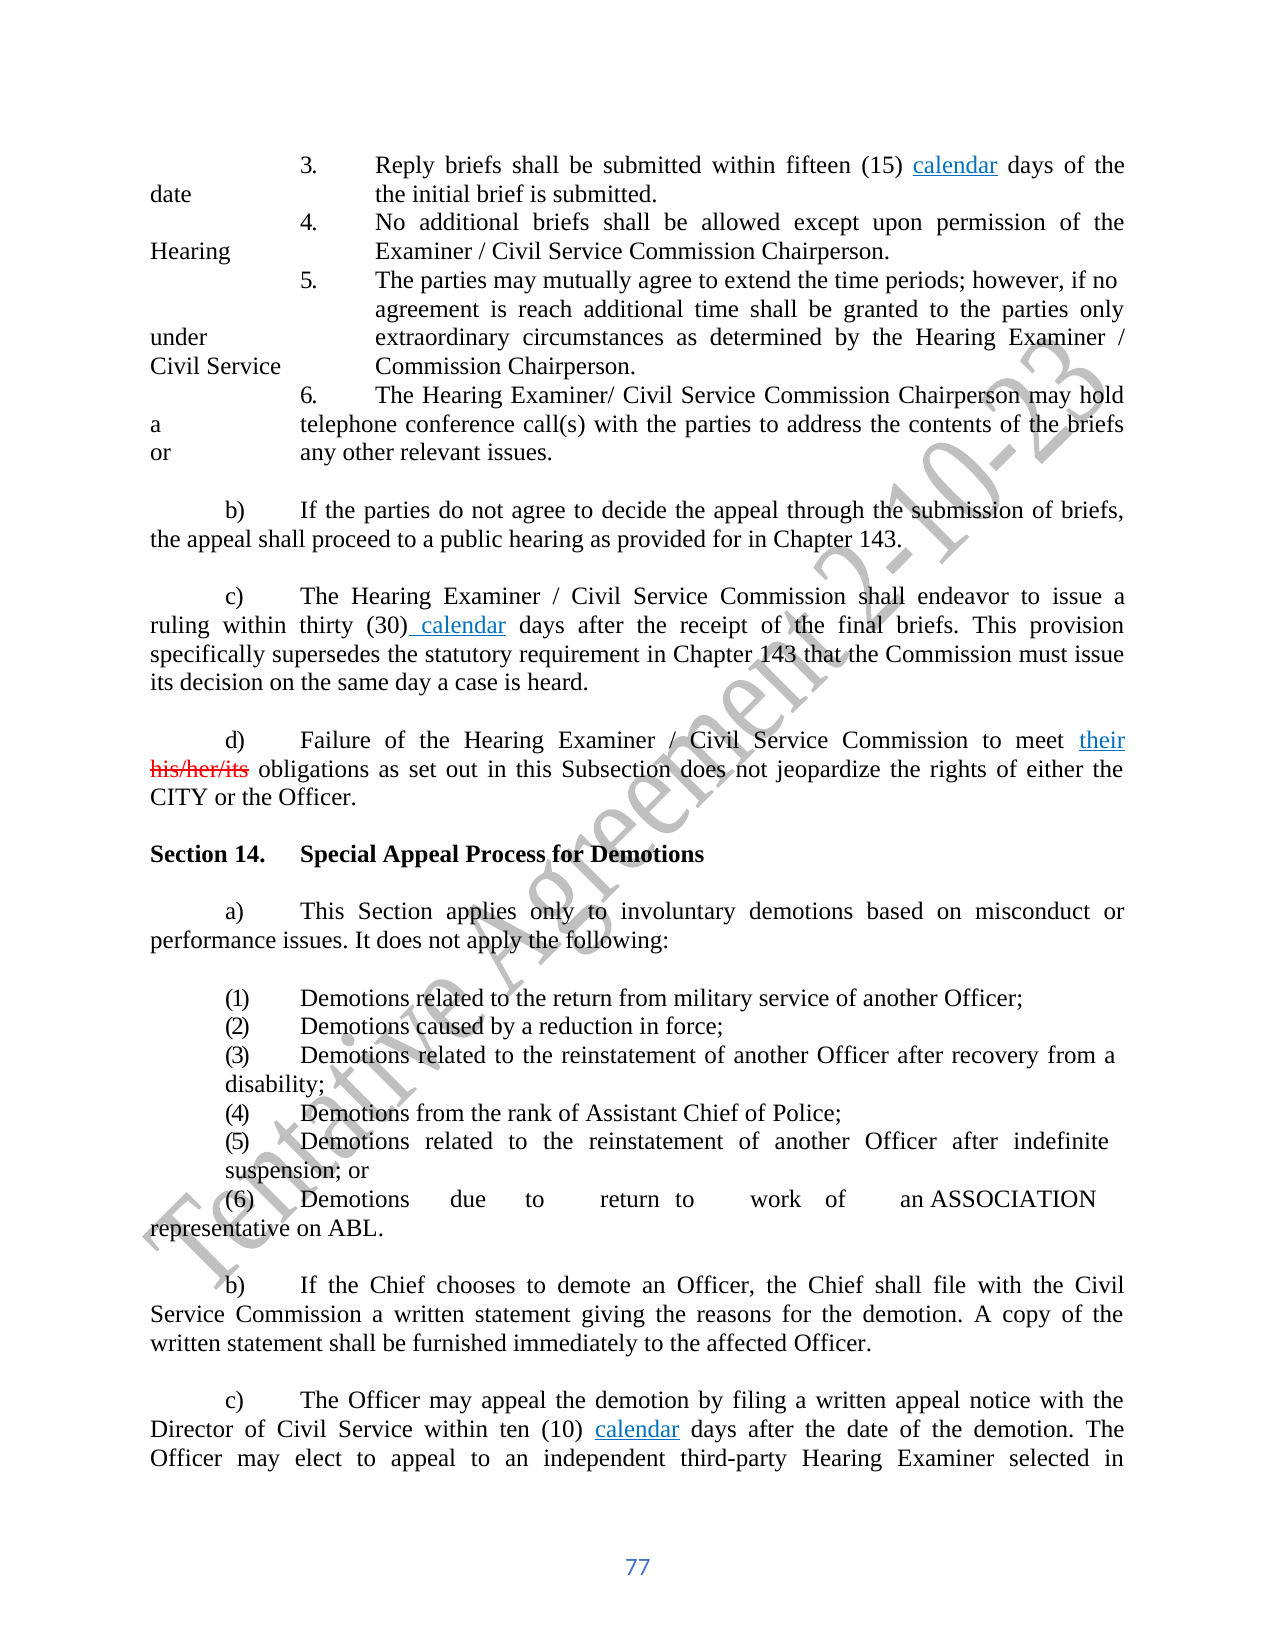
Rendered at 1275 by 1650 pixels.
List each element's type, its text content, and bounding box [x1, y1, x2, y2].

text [150, 1385, 1125, 1471]
text (5) Demotions related to the reinstatement of another Officer after indefinite suspension; or [150, 1126, 1125, 1184]
text 3. Reply briefs shall be submitted within fifteen (15) calendar days of the date the initial brief is submitted. [150, 150, 1125, 207]
text (6) Demotions due to return to work of an ASSOCIATION representative on ABL. [150, 1184, 1125, 1241]
text a) This Section applies only to involuntary demotions based on misconduct or performance issues. It does not apply the following: [150, 896, 1125, 954]
text (2) Demotions caused by a reduction in force; [150, 1011, 1125, 1040]
text c) The Hearing Examiner / Civil Service Commission shall endeavor to issue a ruling within thirty (30) calendar days after the receipt of the final briefs. This provision specifically supersedes the statutory requirement in Chapter 143 that the Commission must issue its decision on the same day a case is heard. [150, 581, 1125, 696]
text 5. The parties may mutually agree to extend the time periods; however, if no agreement is reach additional time shall be granted to the parties only under extraordinary circumstances as determined by the Hearing Examiner / Civil Service Commission Chairperson. [150, 265, 1125, 380]
text Section 14. Special Appeal Process for Demotions [150, 839, 1125, 868]
text 6. The Hearing Examiner/ Civil Service Commission Chairperson may hold a telephone conference call(s) with the parties to address the contents of the briefs or any other relevant issues. [150, 380, 1125, 466]
text b) If the Chief chooses to demote an Officer, the Chief shall file with the Civil Service Commission a written statement giving the reasons for the demotion. A copy of the written statement shall be furnished immediately to the affected Officer. [150, 1270, 1125, 1356]
text d) Failure of the Hearing Examiner / Civil Service Commission to meet their his/her/its obligations as set out in this Subsection does not jeopardize the rights of either the CITY or the Officer. [150, 725, 1125, 811]
text (1) Demotions related to the return from military service of another Officer; [150, 983, 1125, 1011]
text b) If the parties do not agree to decide the appeal through the submission of briefs, the appeal shall proceed to a public hearing as provided for in Chapter 143. [150, 495, 1125, 552]
text (4) Demotions from the rank of Assistant Chief of Police; [150, 1098, 1125, 1126]
text (3) Demotions related to the reinstatement of another Officer after recovery from a disability; [150, 1040, 1125, 1098]
text 4. No additional briefs shall be allowed except upon permission of the Hearing Examiner / Civil Service Commission Chairperson. [150, 207, 1125, 265]
